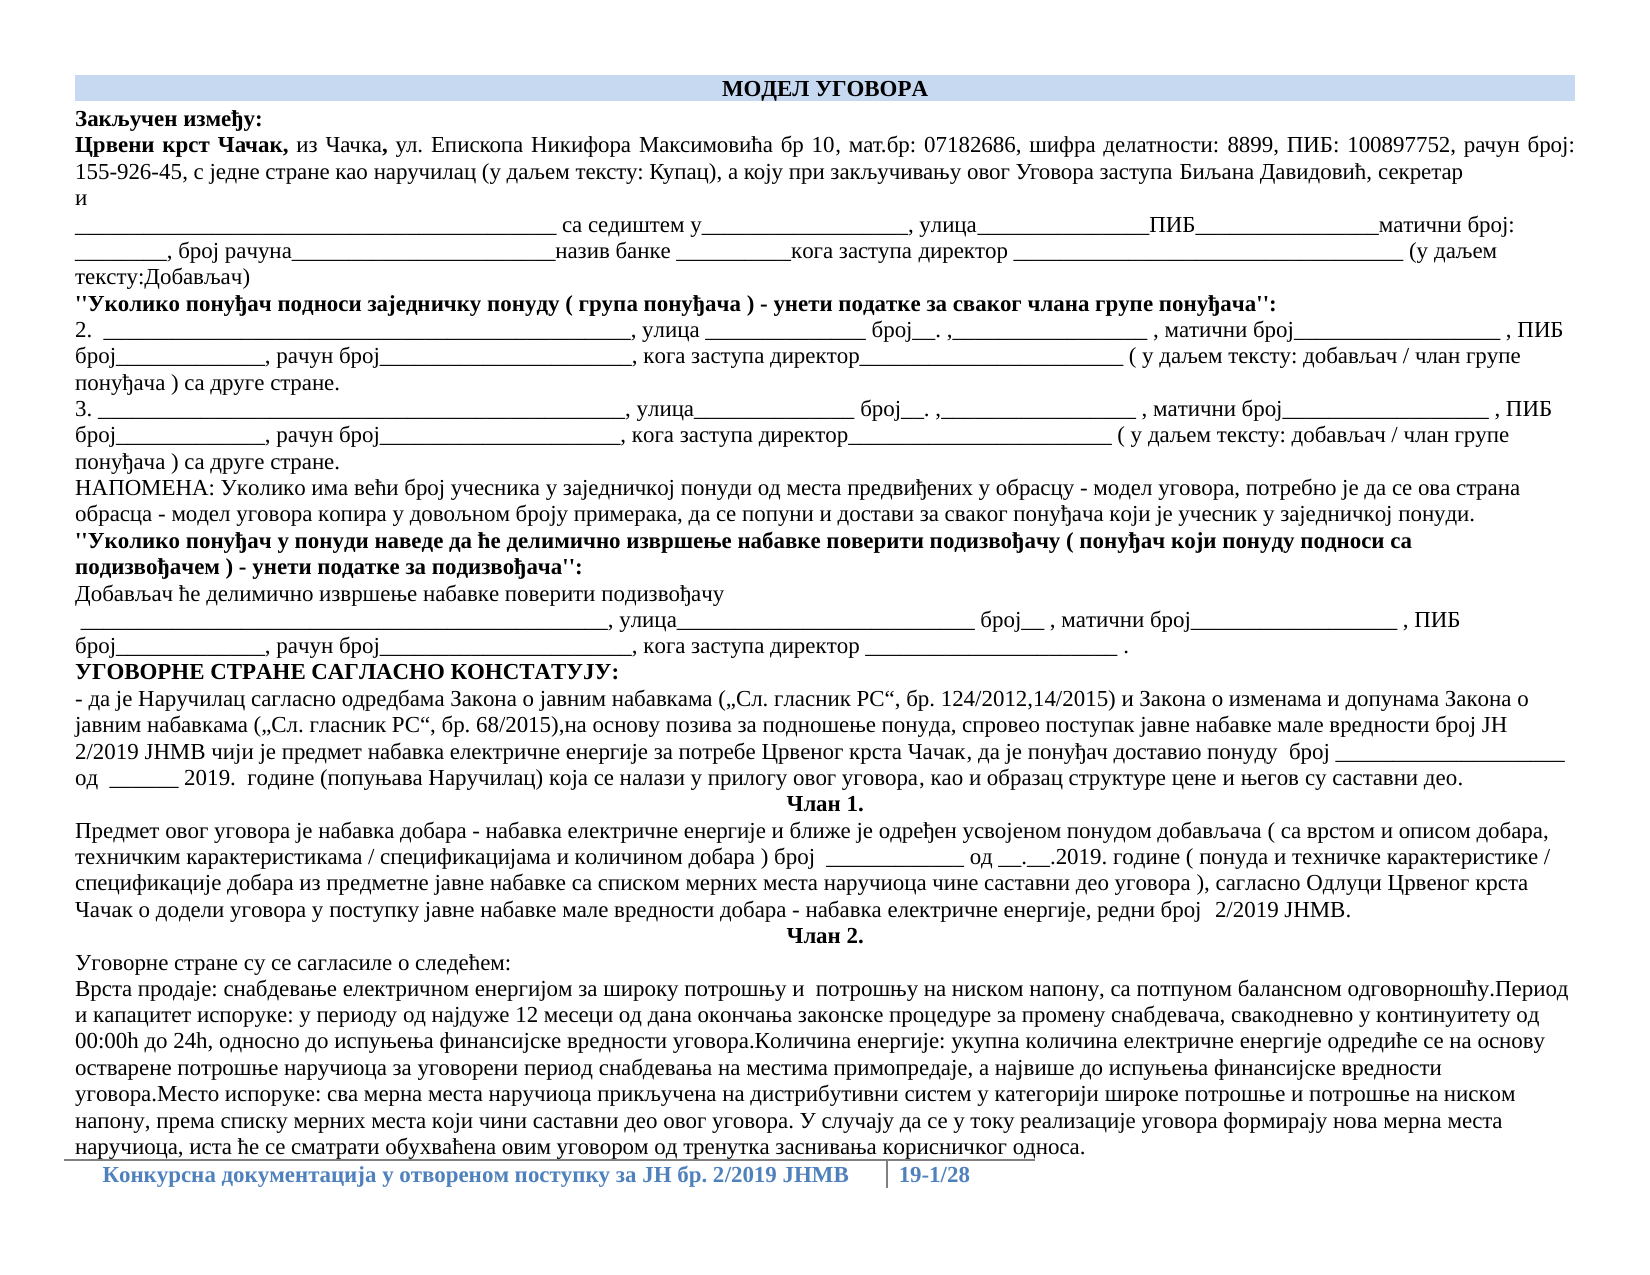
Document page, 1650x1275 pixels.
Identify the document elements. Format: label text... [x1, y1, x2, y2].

text ______________________________________________, улица__________________________ број__ , матични број__________________ , ПИБ [75, 606, 1575, 632]
text број_____________, рачун број______________________, кога заступа директор ______________________ . [75, 632, 1575, 659]
text ''Уколико понуђач у понуди наведе да ће делимично извршење набавке поверити подизвођачу ( понуђач који понуду подноси са подизвођачем ) - унети податке за подизвођача'': [75, 527, 1575, 579]
text Предмет овог уговора је набавка добара - набавка електричне енергије и ближе је одређен усвојеном понудом добављача ( са врстом и описом добара, техничким карактеристикама / спецификацијама и количином добара ) број ____________ од __.__.2019. године ( понуда и техничке карактеристике / спецификације добара из предметне јавне набавке са списком мерних места наручиоца чине саставни део уговора ), сагласно Одлуци Црвеног крста Чачак о додели уговора у поступку јавне набавке мале вредности добара - набавка електричне енергије, редни број 2/2019 ЈНМВ. [75, 817, 1575, 922]
text Члан 1. [75, 790, 1575, 817]
text - да је Наручилац сагласно одредбама Закона о јавним набавкама („Сл. гласник РС“, бр. 124/2012,14/2015) и Закона о изменама и допунама Закона о јавним набавкама („Сл. гласник РС“, бр. 68/2015),на основу позива за подношење понуда, спровео поступак јавне набавке мале вредности број JН 2/2019 ЈНМВ чији је предмет набавка електричне енергије за потребе Црвеног крста Чачак, да је понуђач доставио понуду број ____________________ од ______ 2019. године (попуњава Наручилац) која се налази у прилогу овог уговора, као и образац структуре цене и његов су саставни део. [75, 685, 1575, 790]
text 2. ______________________________________________, улица ______________ број__. ,_________________ , матични број__________________ , ПИБ број_____________, рачун број______________________, кога заступа директор_______________________ ( у даљем тексту: добављач / члан групе понуђача ) са друге стране. [75, 316, 1575, 395]
text Добављач ће делимично извршење набавке поверити подизвођачу [75, 579, 1575, 606]
text Члан 2. [75, 922, 1575, 948]
text УГОВОРНЕ СТРАНЕ САГЛАСНО КОНСТАТУЈУ: [75, 659, 1575, 685]
text Црвени крст Чачак, из Чачка, ул. Епископа Никифора Максимовића бр 10, мат.бр: 07182686, шифра делатности: 8899, ПИБ: 100897752, рачун број: 155-926-45, с једне стране као наручилац (у даљем тексту: Купац), а коју при закључивању овог Уговора заступа Биљана Давидовић, секретар [75, 132, 1575, 184]
text Врста продаје: снабдевање електричном енергијом за широку потрошњу и потрошњу на ниском напону, са потпуном балансном одговорношћу.Период и капацитет испоруке: у периоду од најдуже 12 месеци од дана окончања законске процедуре за промену снабдевача, свакодневно у континуитету од 00:00h до 24h, односно до испуњења финансијске вредности уговора.Количина енергије: укупна количина електричне енергије одредиће се на основу остварене потрошње наручиоца за уговорени период снабдевања на местима примопредаје, а највише до испуњења финансијске вредности уговора.Место испоруке: сва мерна места наручиоца прикључена на дистрибутивни систем у категорији широке потрошње и потрошње на ниском напону, према списку мерних места који чини саставни део овог уговора. У случају да се у току реализације уговора формирају нова мерна места наручиоца, иста ће се сматрати обухваћена овим уговором од тренутка заснивања корисничког односа. [75, 975, 1575, 1159]
text 3. ______________________________________________, улица______________ број__. ,_________________ , матични број__________________ , ПИБ број_____________, рачун број_____________________, кога заступа директор_______________________ ( у даљем тексту: добављач / члан групе понуђача ) са друге стране. [75, 395, 1575, 474]
text Закључен између: [75, 105, 1575, 132]
text ''Уколико понуђач подноси заједничку понуду ( група понуђача ) - унети податке за сваког члана групе понуђача'': [75, 290, 1575, 316]
text НАПОМЕНА: Уколико има већи број учесника у заједничкој понуди од места предвиђених у обрасцу - модел уговора, потребно је да се ова страна обрасца - модел уговора копира у довољном броју примерака, да се попуни и достави за сваког понуђача који је учесник у заједничкој понуди. [75, 474, 1575, 527]
table_header 19-1/28 [888, 1161, 1035, 1188]
text Уговорне стране су се сагласиле о следећем: [75, 948, 1575, 975]
text __________________________________________ са седиштем у__________________, улица_______________ПИБ________________матични број: ________, број рачуна_______________________назив банке __________кога заступа директор __________________________________ (у даљем тексту:Добављач) [75, 211, 1575, 290]
table_header Конкурсна документација у отвореном поступку за ЈН бр. 2/2019 ЈНМВ [64, 1161, 886, 1188]
text МОДЕЛ УГОВОРА [75, 75, 1575, 101]
text и [75, 184, 1575, 211]
